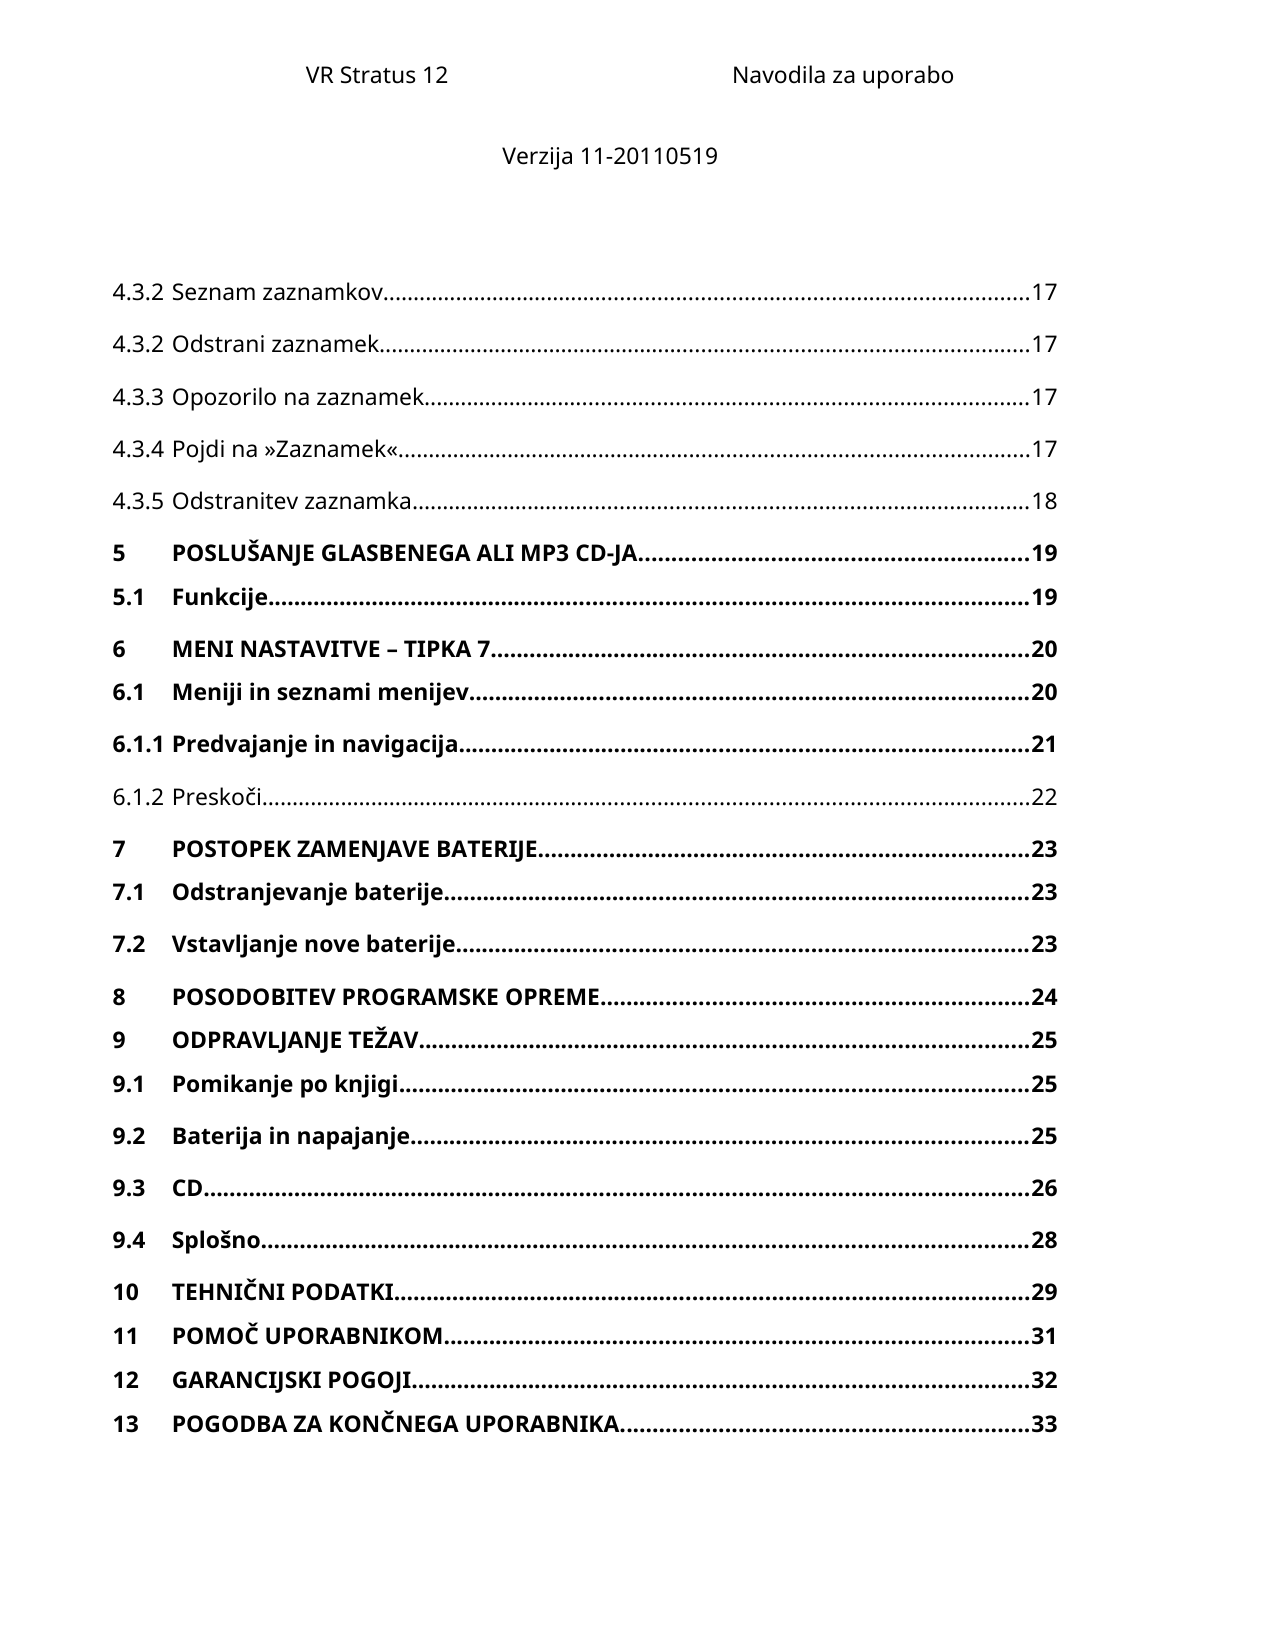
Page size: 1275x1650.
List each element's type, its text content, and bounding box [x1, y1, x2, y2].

text 4.3.2 Seznam zaznamkov 17 [112, 276, 1107, 307]
text 8 Posodobitev programske opreme 24 [112, 980, 1107, 1012]
text 4.3.2 Odstrani zaznamek 17 [112, 328, 1107, 359]
text 9.3 CD. 26 [112, 1172, 1028, 1203]
text 12 Garancijski pogoji. 32 [112, 1364, 1107, 1395]
text 11 Pomoč uporabnikom 31 [112, 1320, 1107, 1351]
text 6.1 Meniji in seznami menijev 20 [112, 676, 1028, 707]
text 5.1 Funkcije. 19 [112, 580, 1028, 612]
text 7.2 Vstavljanje nove baterije. 23 [112, 928, 1028, 959]
text 10 Tehnični podatki. 29 [112, 1276, 1107, 1307]
text 7.1 Odstranjevanje baterije. 23 [112, 876, 1028, 907]
text 13 Pogodba za končnega uporabnika. 33 [112, 1407, 1107, 1439]
text 4.3.4 Pojdi na »Zaznamek«. 17 [112, 432, 1107, 464]
text 9 Odpravljanje težav 25 [112, 1024, 1107, 1055]
text 9.4 Splošno. 28 [112, 1224, 1028, 1255]
text 9.2 Baterija in napajanje. 25 [112, 1120, 1028, 1151]
text 6.1.1 Predvajanje in navigacija 21 [112, 728, 1028, 759]
text 5 Poslušanje glasbenega ali MP3 CD-ja 19 [112, 537, 1107, 568]
text 7 Postopek zamenjave baterije 23 [112, 832, 1107, 864]
text 6.1.2 Preskoči 22 [112, 780, 1107, 812]
text 4.3.5 Odstranitev zaznamka. 18 [112, 484, 1107, 516]
text 4.3.3 Opozorilo na zaznamek 17 [112, 380, 1107, 412]
text 6 Meni nastavitve – tipka 7 20 [112, 632, 1107, 664]
text 9.1 Pomikanje po knjigi. 25 [112, 1068, 1028, 1099]
